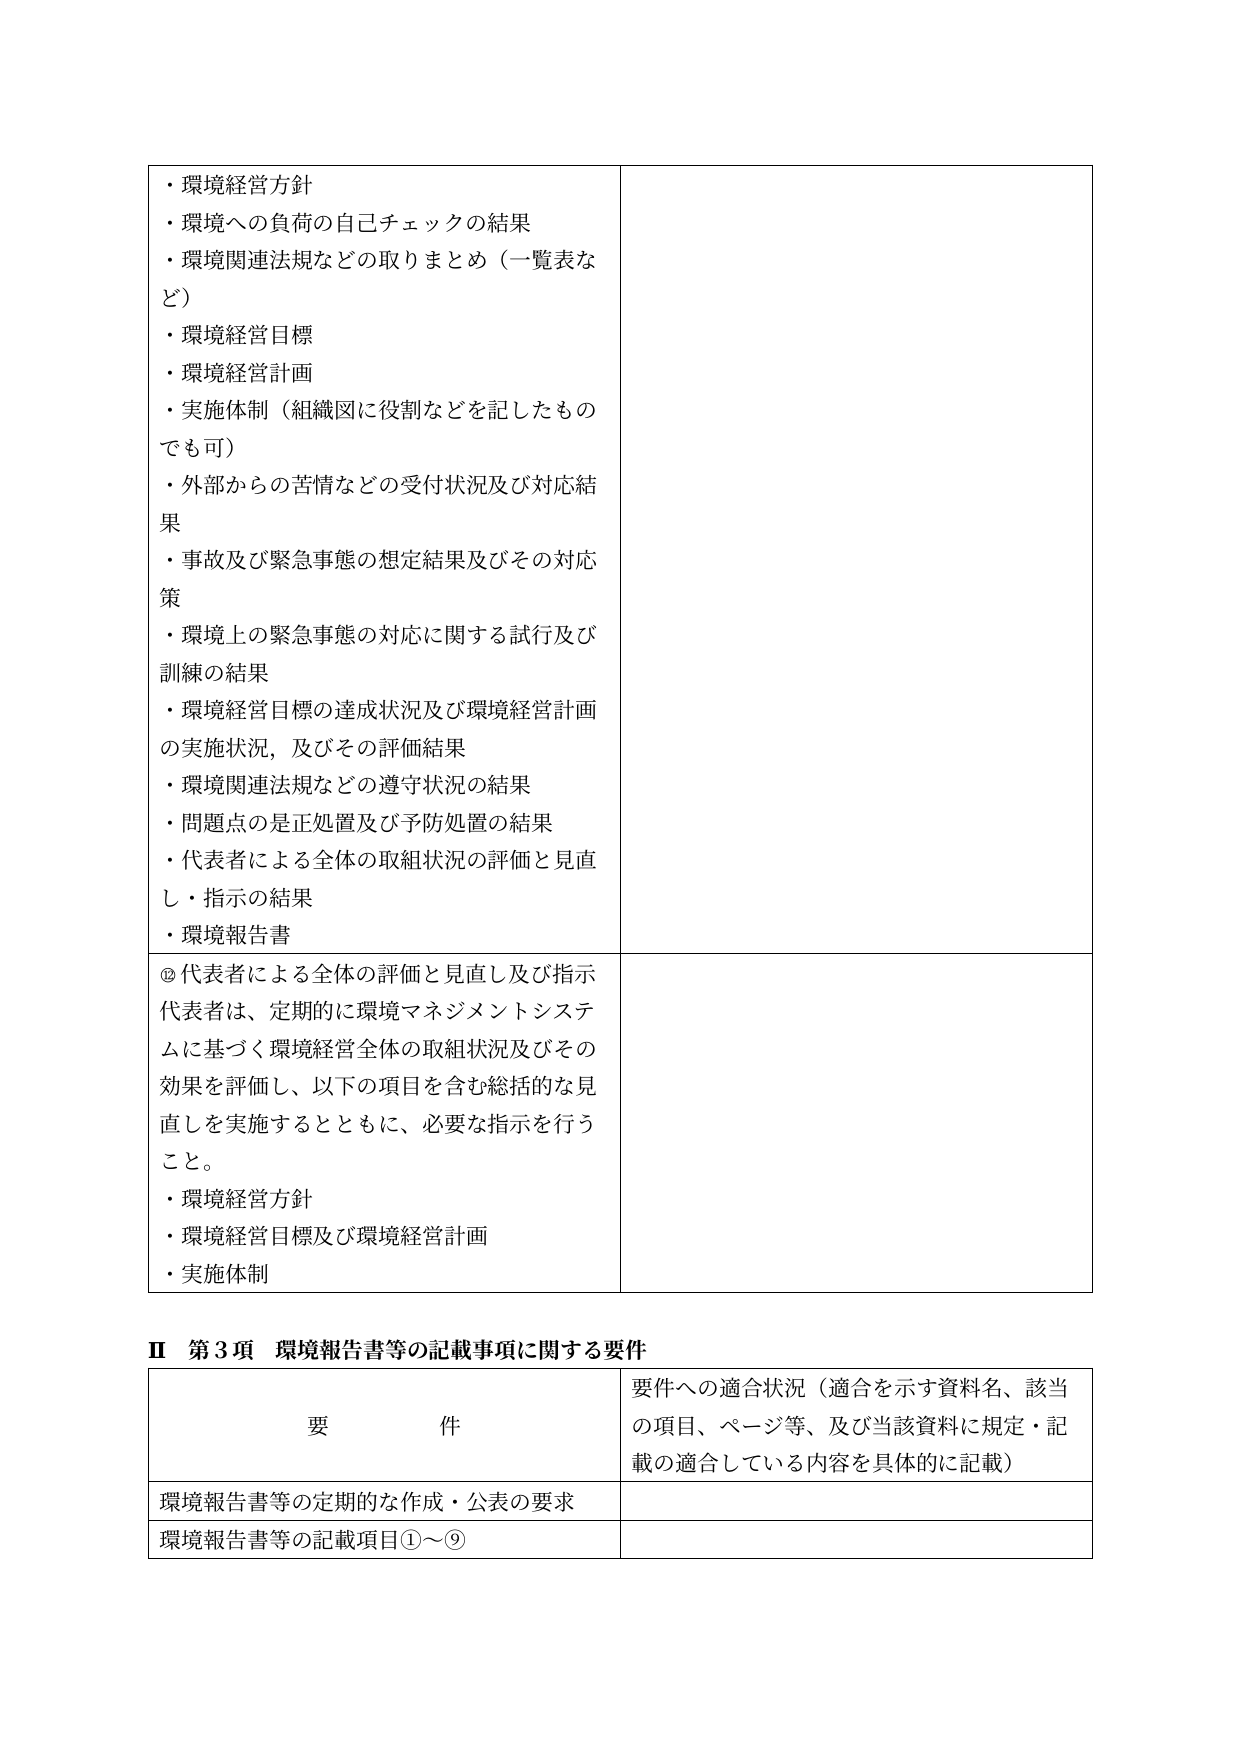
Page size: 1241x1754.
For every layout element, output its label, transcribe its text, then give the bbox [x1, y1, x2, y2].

table_cell [621, 954, 1092, 1292]
text Ⅱ 第３項 環境報告書等の記載事項に関する要件 [148, 1330, 1092, 1368]
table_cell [149, 166, 620, 953]
table_header 要 件 [149, 1369, 620, 1481]
table_cell [621, 1521, 1092, 1558]
table_cell 環境報告書等の記載項目①～⑨ [149, 1521, 620, 1558]
table_cell ⑫代表者による全体の評価と見直し及び指示 代表者は、定期的に環境マネジメントシステムに基づく環境経営全体の取組状況及びその効果を評価し、以下の項目を含む総括的な見直しを実施するとともに、必要な指示を行うこと。 ・環境経営方針 ・環境経営目標及び環境経営計画 ・実施体制 [149, 954, 620, 1292]
table_cell [621, 1482, 1092, 1520]
table_cell [621, 166, 1092, 953]
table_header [621, 1369, 1092, 1481]
table_cell 環境報告書等の定期的な作成・公表の要求 [149, 1482, 620, 1520]
